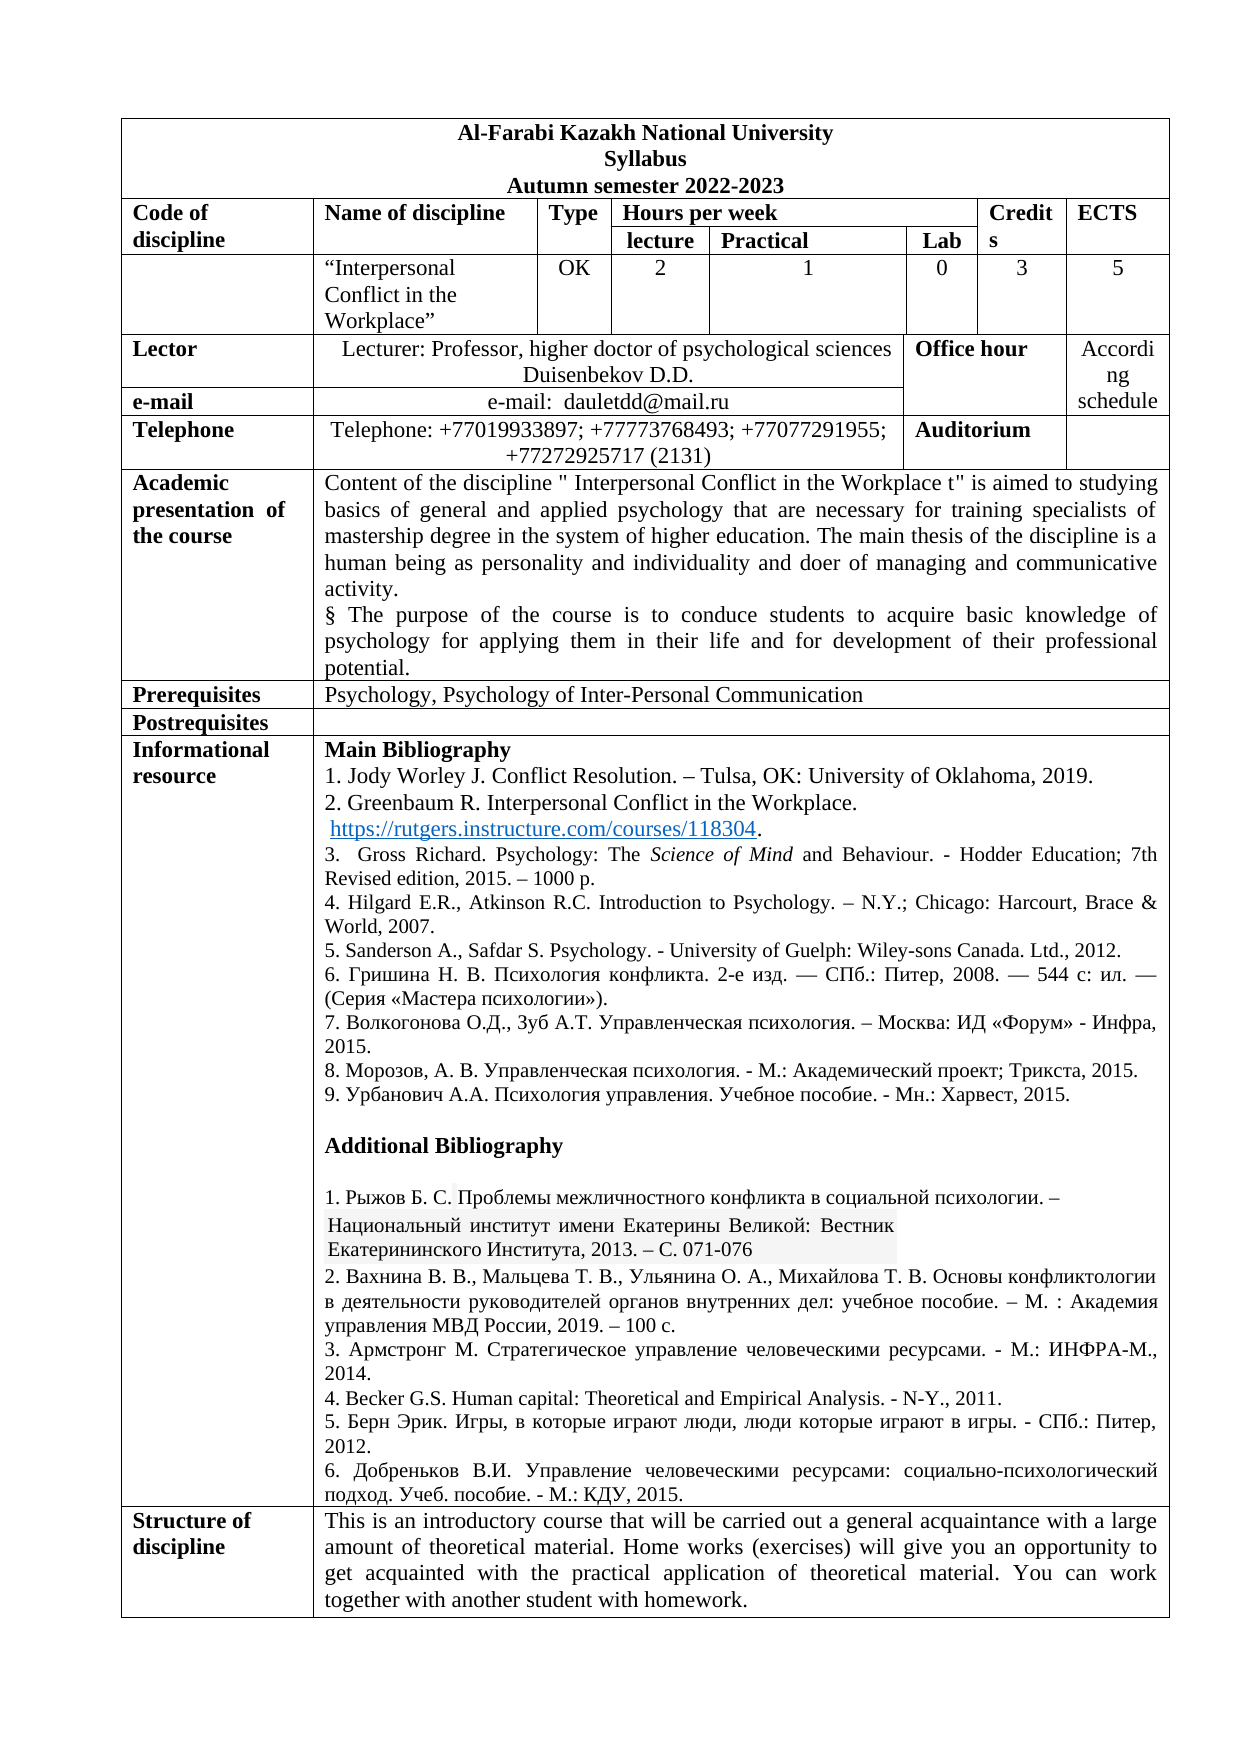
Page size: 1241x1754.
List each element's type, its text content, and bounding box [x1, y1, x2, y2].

table_cell Lector [122, 335, 313, 387]
table_cell Prerequisites [122, 681, 313, 708]
table_cell Name of discipline [314, 199, 537, 253]
table_cell Informational resource [122, 736, 313, 1506]
table_cell ОК [538, 255, 611, 333]
table_cell 2 [612, 255, 709, 333]
table_cell Practical [710, 227, 906, 253]
table_cell lecture [612, 227, 709, 253]
table_cell Structure of discipline [122, 1507, 313, 1617]
table_cell Credits [978, 199, 1066, 253]
table_cell 0 [907, 255, 977, 333]
table_cell Academic presentation of the course [122, 470, 313, 680]
table_cell Main Bibliography 1. Jody Worley J. Conflict Resolution. – Tulsa, OK: University of Oklahoma, 2019. 2. Greenbaum R. Interpersonal Conflict in the Workplace. https://rutgers.instructure.com/courses/118304. 3. Gross Richard. Psychology: The Science of Mind and Behaviour. - Hodder Education; 7th Revised edition, 2015. – 1000 p. 4. Hilgard E.R., Atkinson R.C. Introduction to Psychology. – N.Y.; Chicago: Harcourt, Brace & World, 2007. 5. Sanderson A., Safdar S. Рsychology. - University of Guelph: Wiley-sons Canada. Ltd., 2012. 6. Гришина Н. В. Психология конфликта. 2-е изд. — СПб.: Питер, 2008. — 544 с: ил. — (Серия «Мастера психологии»). 7. Волкогонова О.Д., Зуб А.Т. Управленческая психология. – Москва: ИД «Форум» - Инфра, 2015. 8. Морозов, А. В. Управленческая психология. - М.: Академический проект; Трикста, 2015. 9. Урбанович А.А. Психология управления. Учебное пособие. - Мн.: Харвест, 2015. Additional Bibliography 1. Рыжов Б. С. Проблемы межличностного конфликта в социальной психологии. – 2. Вахнина В. В., Мальцева Т. В., Ульянина О. А., Михайлова Т. В. Основы конфликтологии в деятельности руководителей органов внутренних дел: учебное пособие. – М. : Академия управления МВД России, 2019. – 100 с. 3. Армстронг М. Стратегическое управление человеческими ресурсами. - М.: ИНФРА-М., 2014. 4. Becker G.S. Human capital: Theoretical and Empirical Analysis. - N-Y., 2011. 5. Берн Эрик. Игры, в которые играют люди, люди которые играют в игры. - СПб.: Питер, 2012. 6. Добреньков В.И. Управление человеческими ресурсами: социально-психологический подход. Учеб. пособие. - М.: КДУ, 2015. [314, 736, 1169, 1506]
table_cell “Interpersonal Conflict in the Workplace” [314, 255, 537, 333]
table_cell e-mail [122, 388, 313, 415]
table_cell Postrequisites [122, 709, 313, 735]
table_cell Lab [907, 227, 977, 253]
table_cell [1067, 416, 1169, 468]
table_cell 5 [1067, 255, 1169, 333]
table_cell [314, 709, 1169, 735]
table_cell ECTS [1067, 199, 1169, 253]
table_cell According schedule [1067, 335, 1169, 415]
table_cell Hours per week [612, 199, 977, 226]
table_cell Auditorium [904, 416, 1066, 468]
table_cell This is an introductory course that will be carried out a general acquaintance with a large amount of theoretical material. Home works (exercises) will give you an opportunity to get acquainted with the practical application of theoretical material. You can work together with another student with homework. [314, 1507, 1169, 1617]
table_header Al-Farabi Kazakh National University Syllabus Autumn semester 2022-2023 [122, 119, 1169, 198]
table_cell Type [538, 199, 611, 253]
table_cell [122, 255, 313, 333]
table_cell 1 [710, 255, 906, 333]
table_cell Code of discipline [122, 199, 313, 253]
table_cell Psychology, Psychology of Inter-Personal Communication [314, 681, 1169, 708]
table_cell 3 [978, 255, 1066, 333]
table_cell Telephone: +77019933897; +77773768493; +77077291955; +77272925717 (2131) [314, 416, 903, 468]
table_cell e-mail: dauletdd@mail.ru [314, 388, 903, 415]
table_cell Office hour [904, 335, 1066, 415]
table_cell Content of the discipline " Interpersonal Conflict in the Workplace t" is aimed to studying basics of general and applied psychology that are necessary for training specialists of mastership degree in the system of higher education. The main thesis of the discipline is a human being as personality and individuality and doer of managing and communicative activity. § The purpose of the course is to conduce students to acquire basic knowledge of psychology for applying them in their life and for development of their professional potential. [314, 470, 1169, 680]
table_cell Lecturer: Professor, higher doctor of psychological sciences Duisenbekov D.D. [314, 335, 903, 387]
table_cell Telephone [122, 416, 313, 468]
